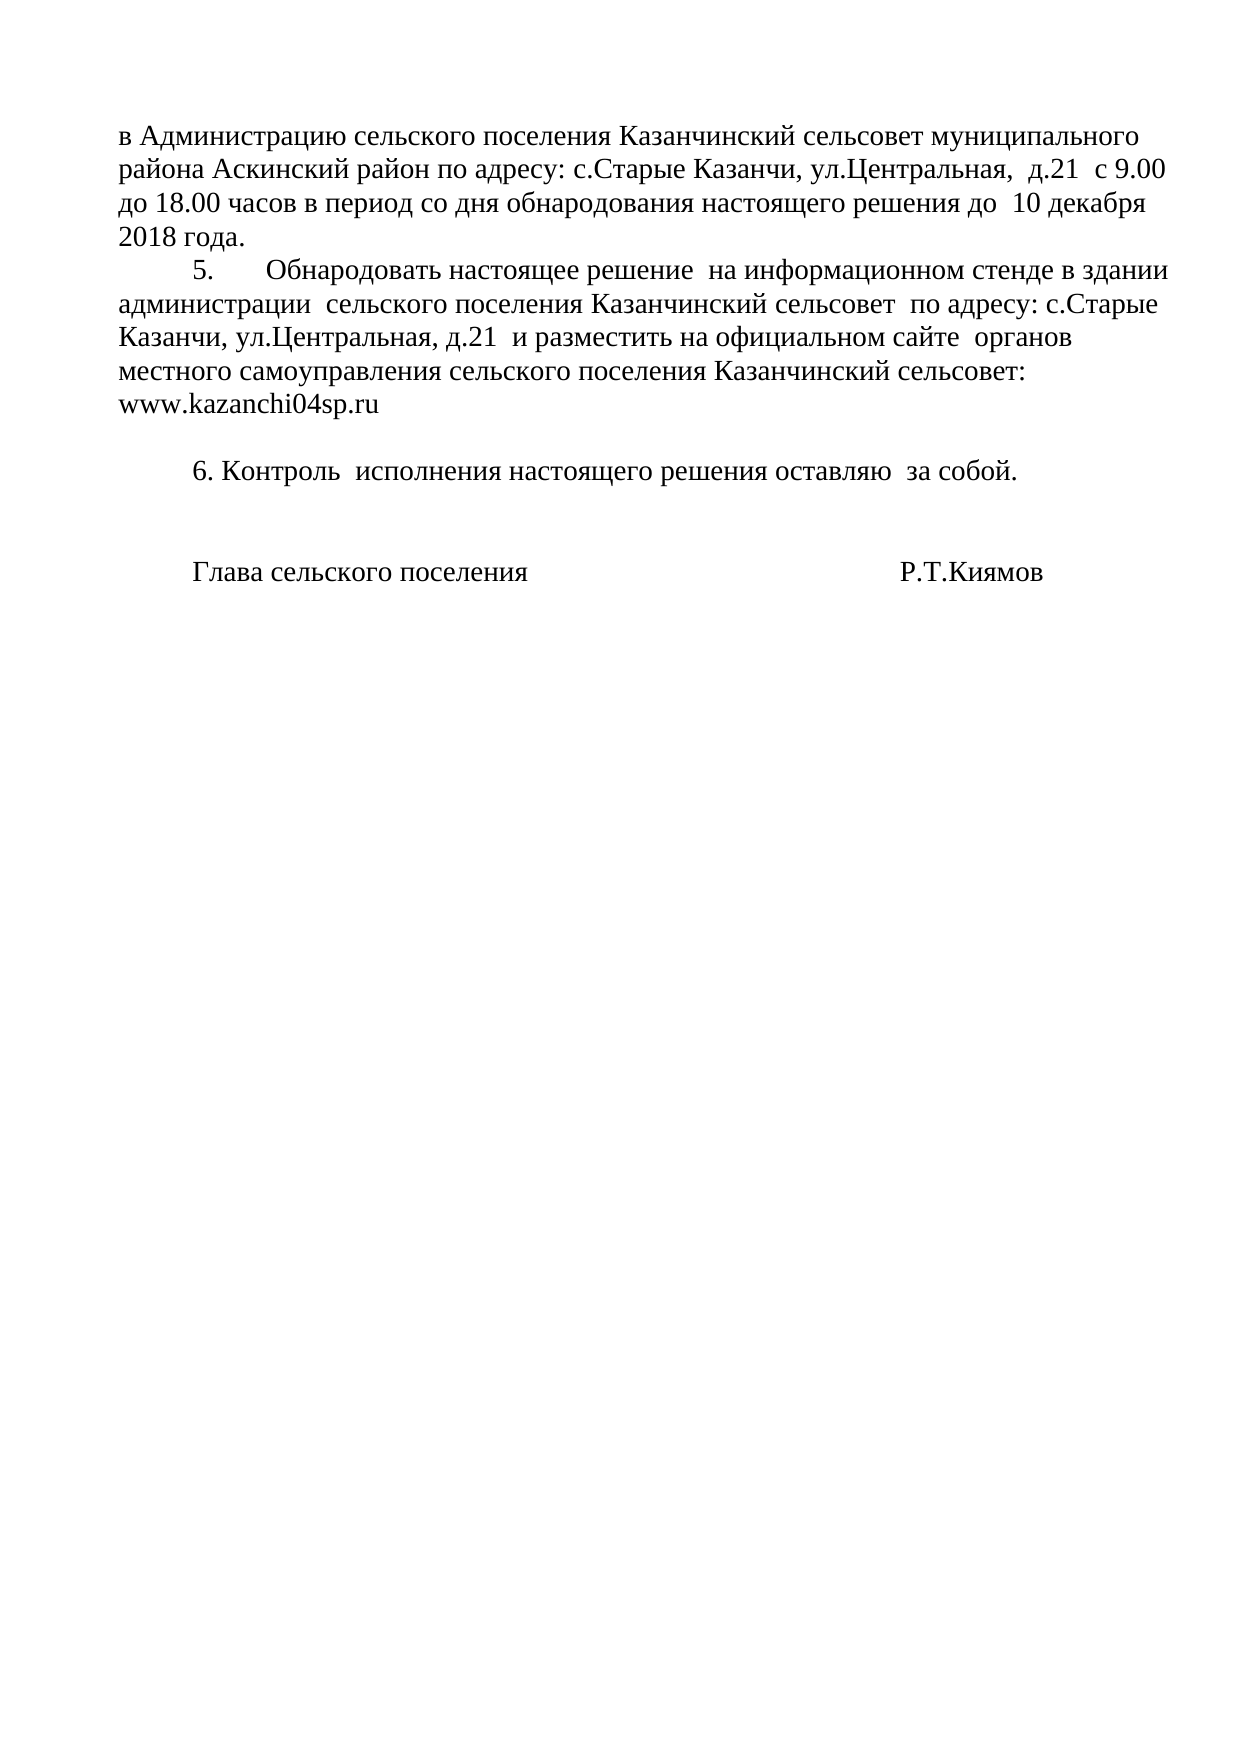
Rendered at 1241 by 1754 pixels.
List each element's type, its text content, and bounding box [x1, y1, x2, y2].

list Обнародовать настоящее решение на информационном стенде в здании администрации сельского поселения Казанчинский сельсовет по адресу: с.Старые Казанчи, ул.Центральная, д.21 и разместить на официальном сайте органов местного самоуправления сельского поселения Казанчинский сельсовет: www.kazanchi04sp.ru [118, 252, 1181, 420]
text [118, 118, 1181, 252]
text 6. Контроль исполнения настоящего решения оставляю за собой. [118, 453, 1181, 487]
text Глава сельского поселения Р.Т.Киямов [118, 554, 1181, 588]
